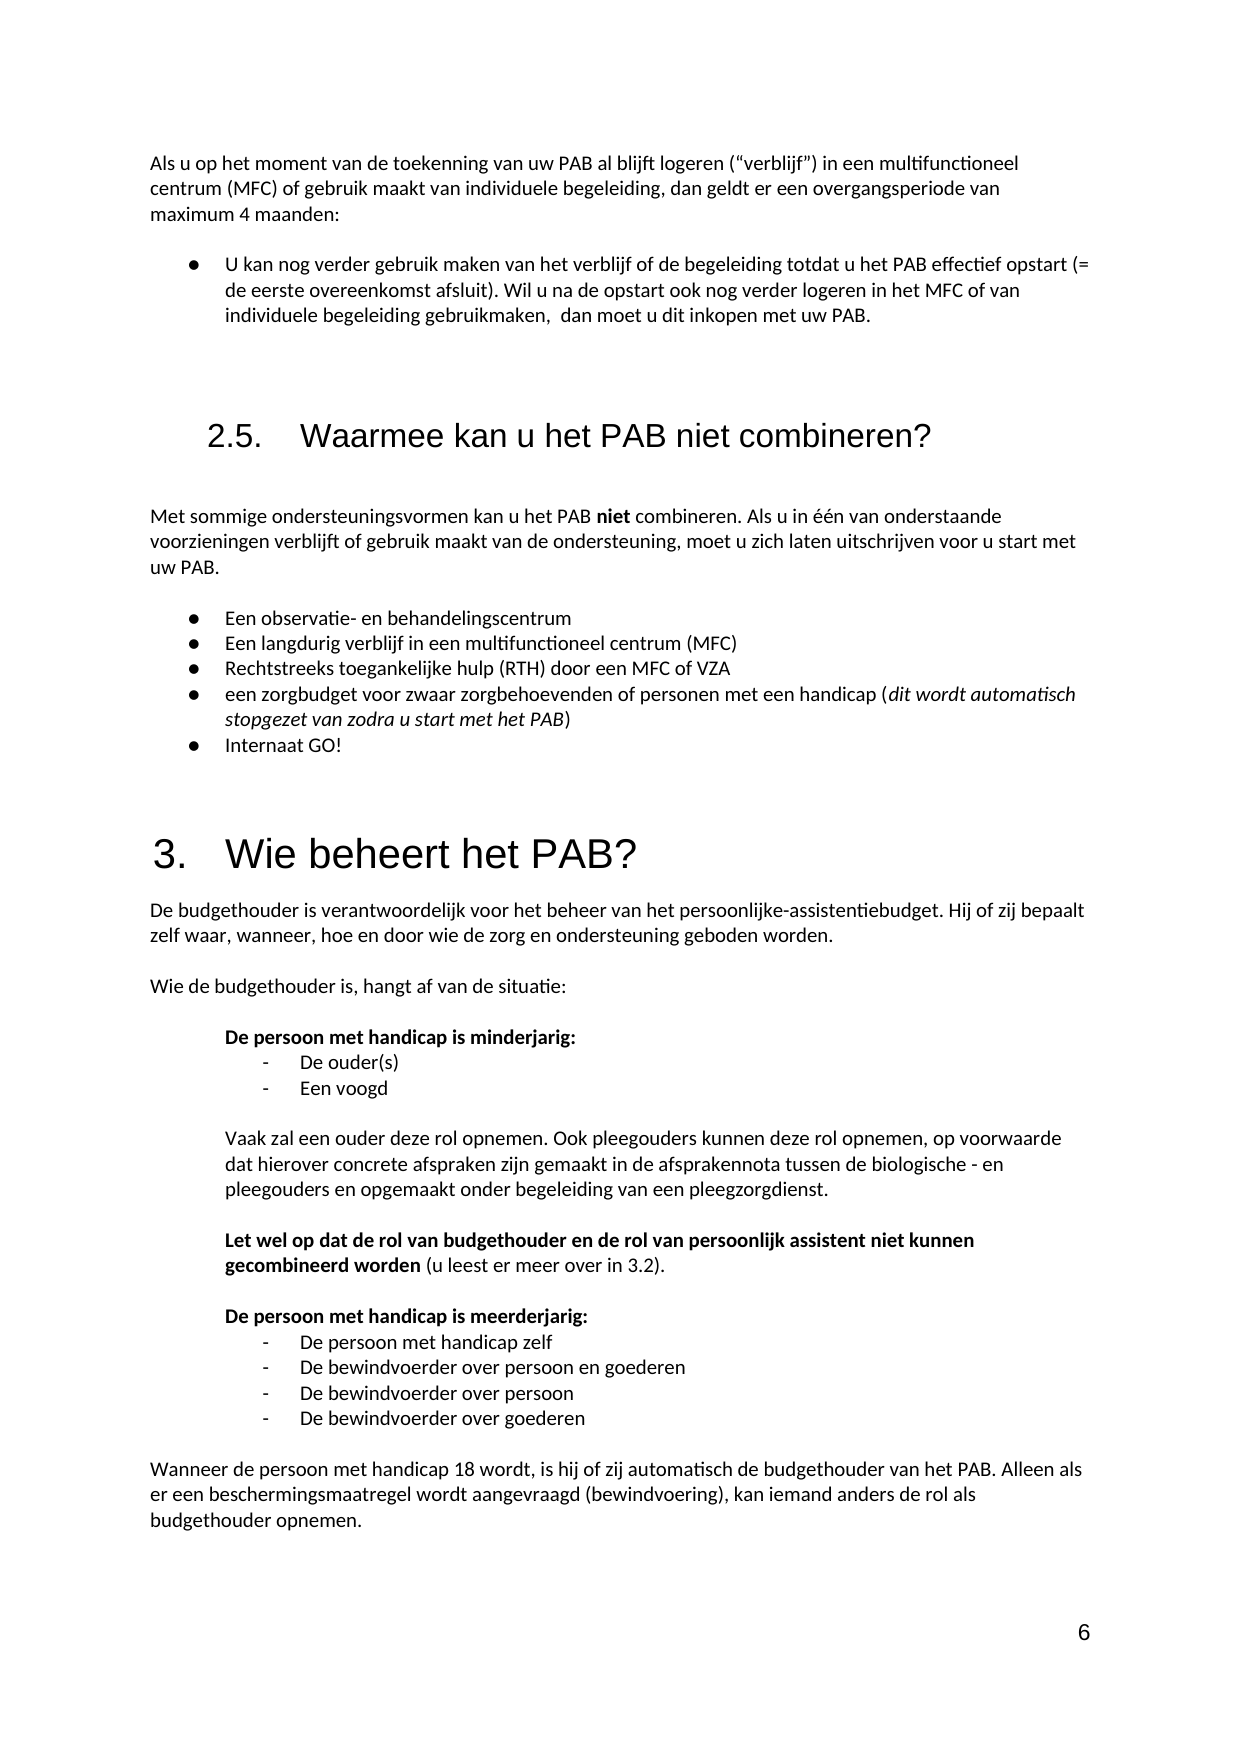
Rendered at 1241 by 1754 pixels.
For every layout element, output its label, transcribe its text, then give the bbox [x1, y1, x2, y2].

list U kan nog verder gebruik maken van het verblijf of de begeleiding totdat u het PAB effectief opstart (= de eerste overeenkomst afsluit). Wil u na de opstart ook nog verder logeren in het MFC of van individuele begeleiding gebruikmaken, dan moet u dit inkopen met uw PAB. [187, 252, 1090, 328]
text Wanneer de persoon met handicap 18 wordt, is hij of zij automatisch de budgethouder van het PAB. Alleen als er een beschermingsmaatregel wordt aangevraagd (bewindvoering), kan iemand anders de rol als budgethouder opnemen. [150, 1456, 1090, 1532]
list Een voogd [262, 1075, 1090, 1100]
list De persoon met handicap zelf [262, 1329, 1090, 1354]
list De bewindvoerder over goederen [262, 1405, 1090, 1431]
text De persoon met handicap is minderjarig: [225, 1024, 1090, 1049]
list Een observatie- en behandelingscentrum [187, 605, 1090, 630]
subtitle Wie beheert het PAB? [187, 829, 1090, 877]
list De ouder(s) [262, 1049, 1090, 1075]
text De persoon met handicap is meerderjarig: [225, 1303, 1090, 1329]
list een zorgbudget voor zwaar zorgbehoevenden of personen met een handicap (dit wordt automatisch stopgezet van zodra u start met het PAB) [187, 681, 1090, 732]
list Rechtstreeks toegankelijke hulp (RTH) door een MFC of VZA [187, 656, 1090, 681]
text Als u op het moment van de toekenning van uw PAB al blijft logeren (“verblijf”) in een multifunctioneel centrum (MFC) of gebruik maakt van individuele begeleiding, dan geldt er een overgangsperiode van maximum 4 maanden: [150, 150, 1090, 226]
text Vaak zal een ouder deze rol opnemen. Ook pleegouders kunnen deze rol opnemen, op voorwaarde dat hierover concrete afspraken zijn gemaakt in de afsprakennota tussen de biologische - en pleegouders en opgemaakt onder begeleiding van een pleegzorgdienst. Let wel op dat de rol van budgethouder en de rol van persoonlijk assistent niet kunnen gecombineerd worden (u leest er meer over in 3.2). [225, 1126, 1090, 1278]
list Een langdurig verblijf in een multifunctioneel centrum (MFC) [187, 630, 1090, 656]
text De budgethouder is verantwoordelijk voor het beheer van het persoonlijke-assistentiebudget. Hij of zij bepaalt zelf waar, wanneer, hoe en door wie de zorg en ondersteuning geboden worden. [150, 897, 1090, 948]
subtitle Waarmee kan u het PAB niet combineren? [262, 416, 1090, 455]
text Met sommige ondersteuningsvormen kan u het PAB niet combineren. Als u in één van onderstaande voorzieningen verblijft of gebruik maakt van de ondersteuning, moet u zich laten uitschrijven voor u start met uw PAB. [150, 503, 1090, 579]
text Wie de budgethouder is, hangt af van de situatie: [150, 973, 1090, 998]
list De bewindvoerder over persoon en goederen [262, 1354, 1090, 1380]
list Internaat GO! [187, 732, 1090, 757]
list De bewindvoerder over persoon [262, 1380, 1090, 1405]
